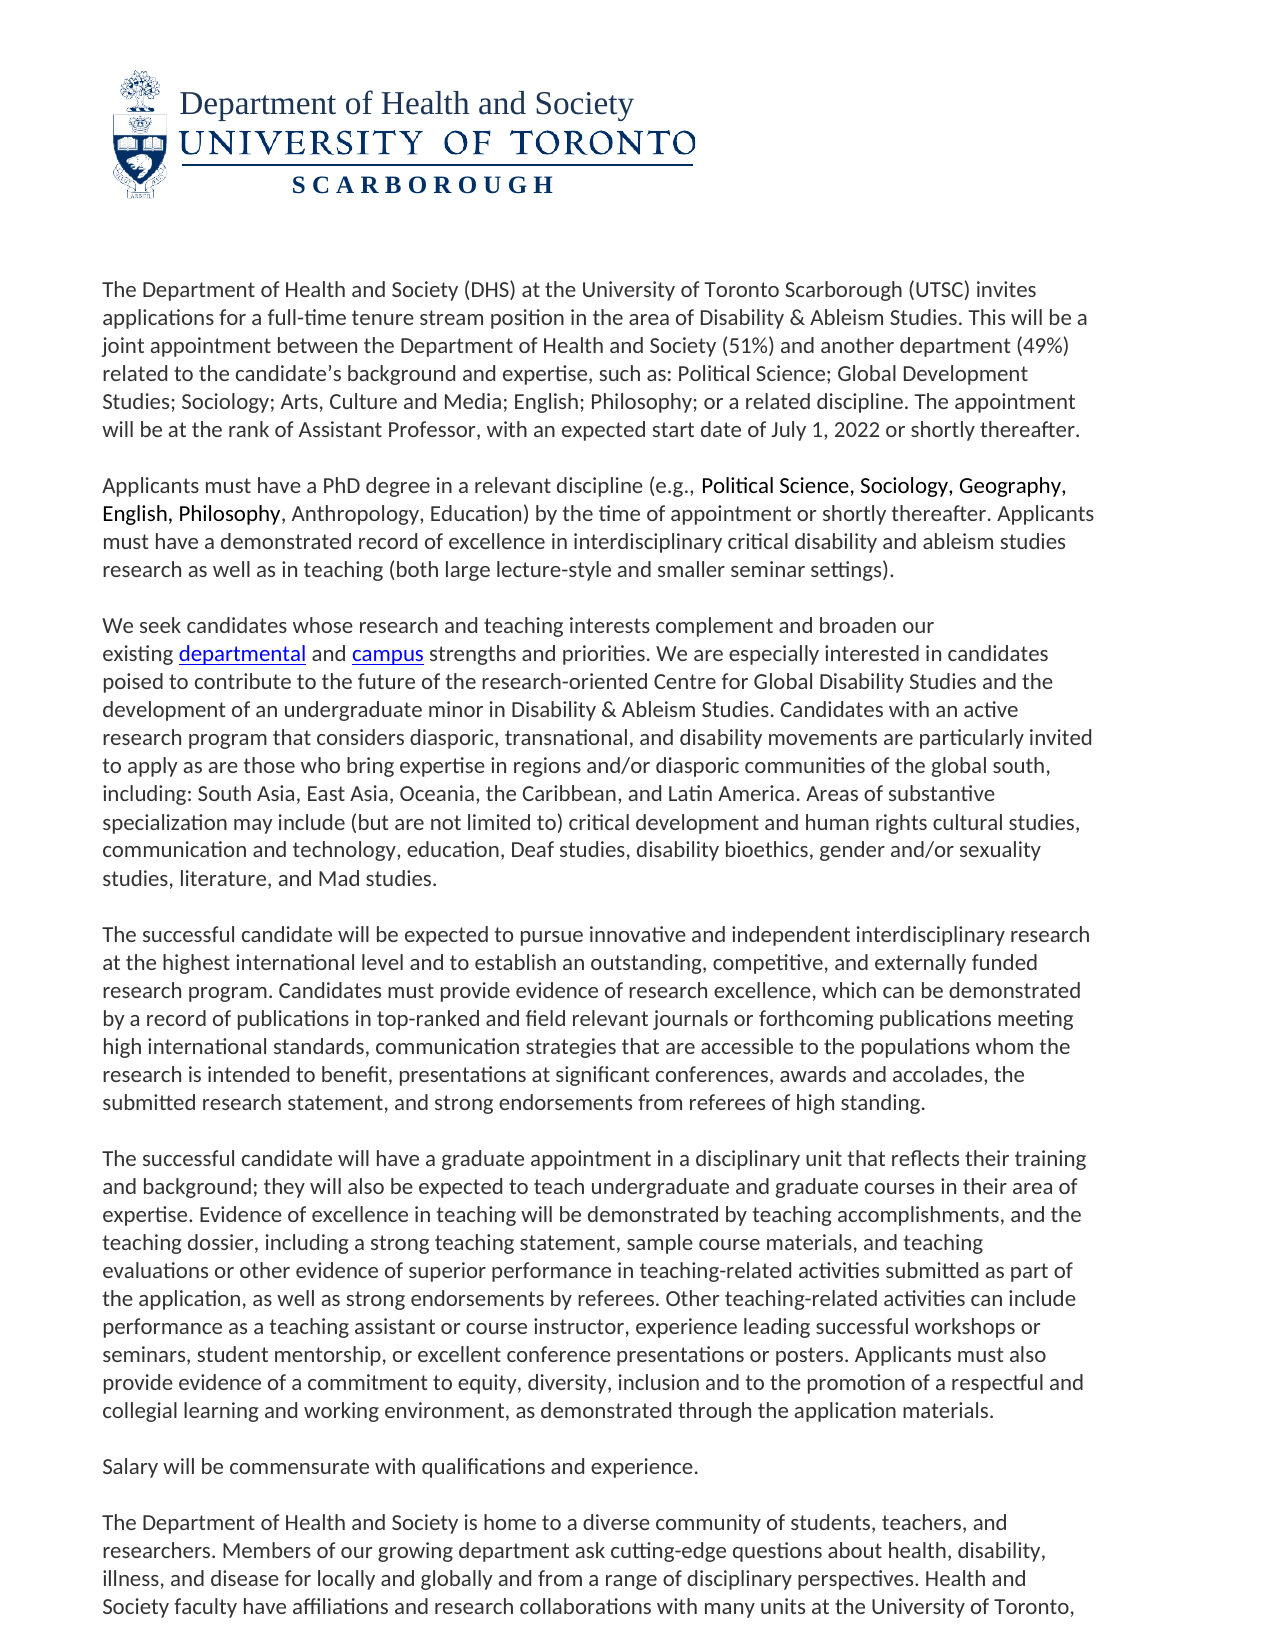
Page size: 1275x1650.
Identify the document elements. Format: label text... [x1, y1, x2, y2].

text Applicants must have a PhD degree in a relevant discipline (e.g., Political Science, Sociology, Geography, English, Philosophy, Anthropology, Education) by the time of appointment or shortly thereafter. Applicants must have a demonstrated record of excellence in interdisciplinary critical disability and ableism studies research as well as in teaching (both large lecture-style and smaller seminar settings). [102, 471, 1096, 583]
picture [178, 130, 696, 155]
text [102, 1508, 1096, 1620]
text We seek candidates whose research and teaching interests complement and broaden our existing departmental and campus strengths and priorities. We are especially interested in candidates poised to contribute to the future of the research-oriented Centre for Global Disability Studies and the development of an undergraduate minor in Disability & Ableism Studies. Candidates with an active research program that considers diasporic, transnational, and disability movements are particularly invited to apply as are those who bring expertise in regions and/or diasporic communities of the global south, including: South Asia, East Asia, Oceania, the Caribbean, and Latin America. Areas of substantive specialization may include (but are not limited to) critical development and human rights cultural studies, communication and technology, education, Deaf studies, disability bioethics, gender and/or sexuality studies, literature, and Mad studies. [102, 611, 1096, 892]
picture [113, 70, 167, 199]
text The Department of Health and Society (DHS) at the University of Toronto Scarborough (UTSC) invites applications for a full-time tenure stream position in the area of Disability & Ableism Studies. This will be a joint appointment between the Department of Health and Society (51%) and another department (49%) related to the candidate’s background and expertise, such as: Political Science; Global Development Studies; Sociology; Arts, Culture and Media; English; Philosophy; or a related discipline. The appointment will be at the rank of Assistant Professor, with an expected start date of July 1, 2022 or shortly thereafter. [102, 275, 1096, 443]
text The successful candidate will be expected to pursue innovative and independent interdisciplinary research at the highest international level and to establish an outstanding, competitive, and externally funded research program. Candidates must provide evidence of research excellence, which can be demonstrated by a record of publications in top-ranked and field relevant journals or forthcoming publications meeting high international standards, communication strategies that are accessible to the populations whom the research is intended to benefit, presentations at significant conferences, awards and accolades, the submitted research statement, and strong endorsements from referees of high standing. [102, 920, 1096, 1116]
text Department of Health and Society [179, 83, 1096, 122]
text The successful candidate will have a graduate appointment in a disciplinary unit that reflects their training and background; they will also be expected to teach undergraduate and graduate courses in their area of expertise. Evidence of excellence in teaching will be demonstrated by teaching accomplishments, and the teaching dossier, including a strong teaching statement, sample course materials, and teaching evaluations or other evidence of superior performance in teaching-related activities submitted as part of the application, as well as strong endorsements by referees. Other teaching-related activities can include performance as a teaching assistant or course instructor, experience leading successful workshops or seminars, student mentorship, or excellent conference presentations or posters. Applicants must also provide evidence of a commitment to equity, diversity, inclusion and to the promotion of a respectful and collegial learning and working environment, as demonstrated through the application materials. [102, 1144, 1096, 1424]
text Salary will be commensurate with qualifications and experience. [102, 1452, 1096, 1480]
text S C A R B O R O U G H [292, 170, 1096, 199]
